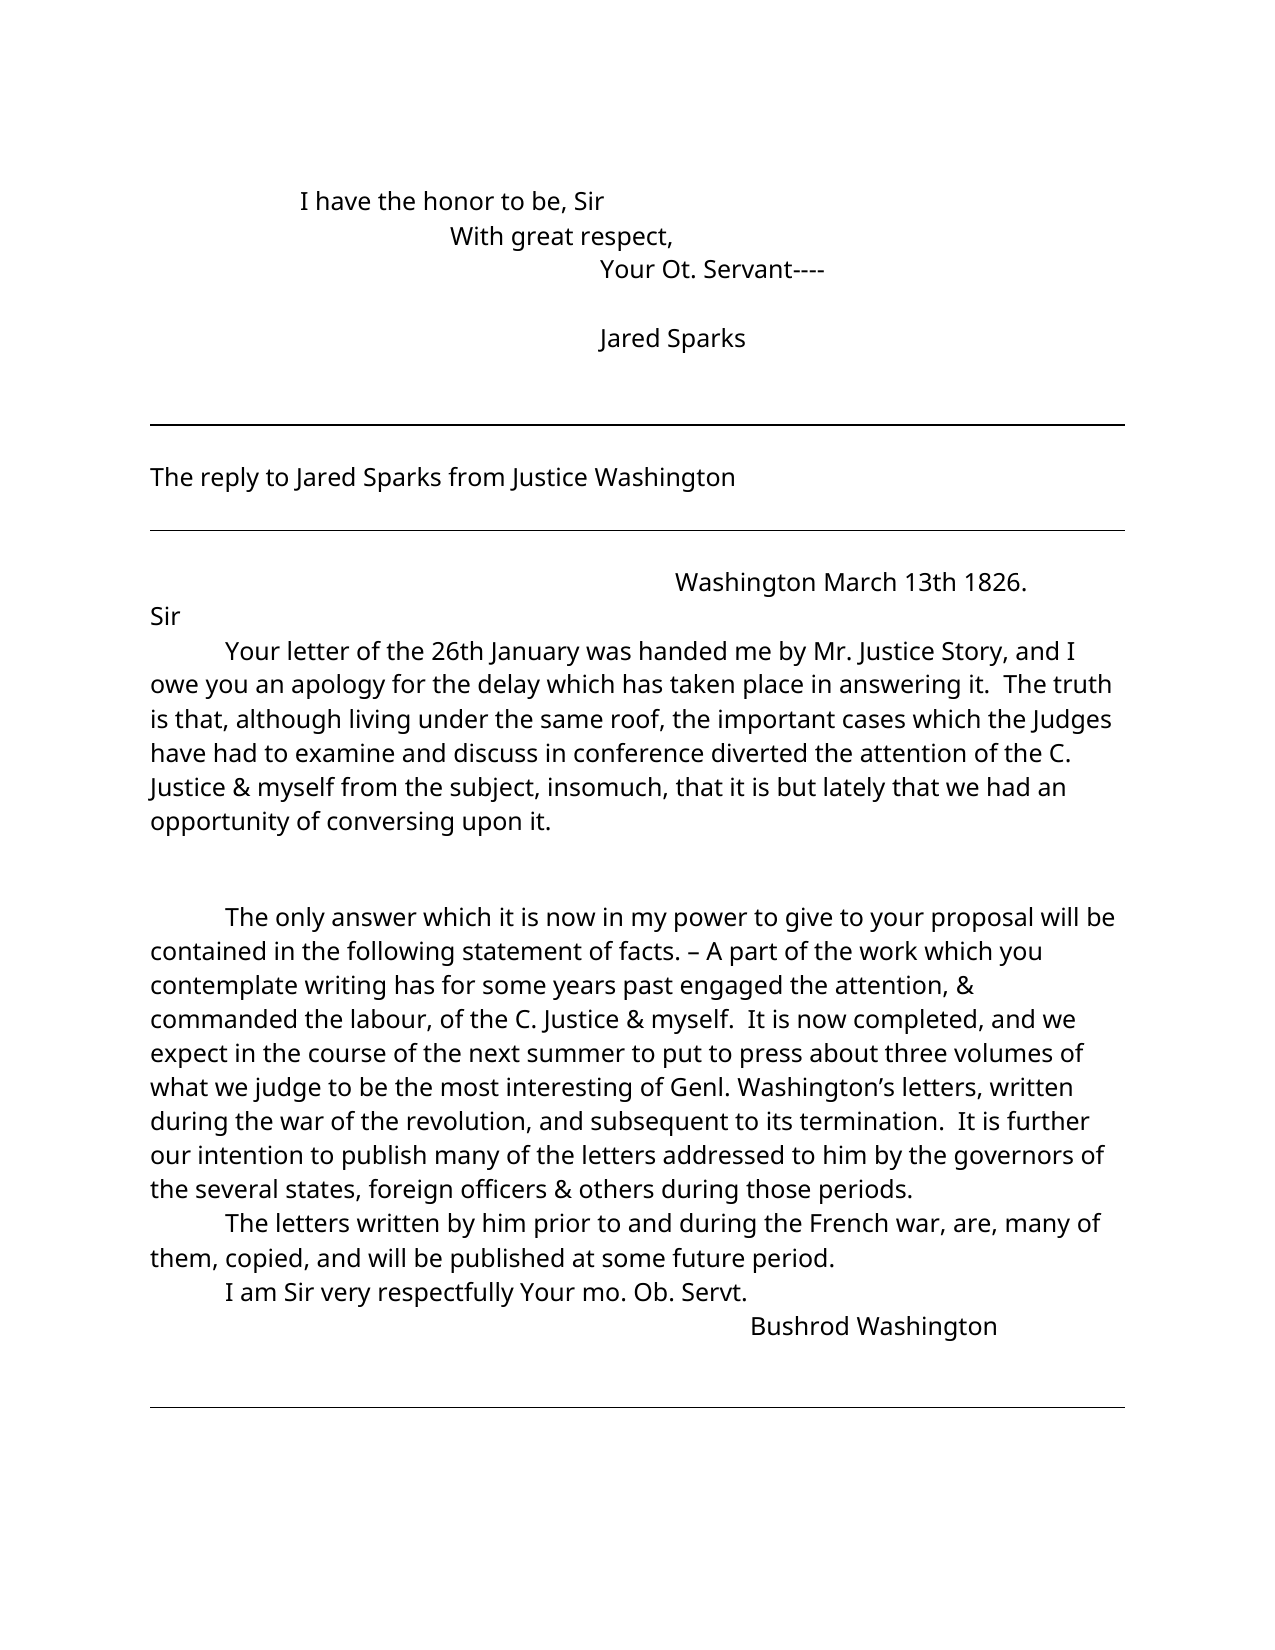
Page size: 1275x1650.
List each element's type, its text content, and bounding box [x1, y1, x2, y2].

text Washington March 13th 1826. Sir Your letter of the 26th January was handed me by Mr. Justice Story, and I owe you an apology for the delay which has taken place in answering it. The truth is that, although living under the same roof, the important cases which the Judges have had to examine and discuss in conference diverted the attention of the C. Justice & myself from the subject, insomuch, that it is but lately that we had an opportunity of conversing upon it. [150, 565, 1125, 866]
text Your Ot. Servant---- [150, 252, 1125, 286]
text With great respect, [150, 218, 1125, 252]
text I have the honor to be, Sir [150, 184, 1125, 218]
text I am Sir very respectfully Your mo. Ob. Servt. Bushrod Washington [150, 1274, 1125, 1370]
text The only answer which it is now in my power to give to your proposal will be contained in the following statement of facts. – A part of the work which you contemplate writing has for some years past engaged the attention, & commanded the labour, of the C. Justice & myself. It is now completed, and we expect in the course of the next summer to put to press about three volumes of what we judge to be the most interesting of Genl. Washington’s letters, written during the war of the revolution, and subsequent to its termination. It is further our intention to publish many of the letters addressed to him by the governors of the several states, foreign officers & others during those periods. The letters written by him prior to and during the French war, are, many of them, copied, and will be published at some future period. [150, 899, 1125, 1274]
text Jared Sparks [150, 320, 1125, 354]
text The reply to Jared Sparks from Justice Washington [150, 460, 1125, 494]
